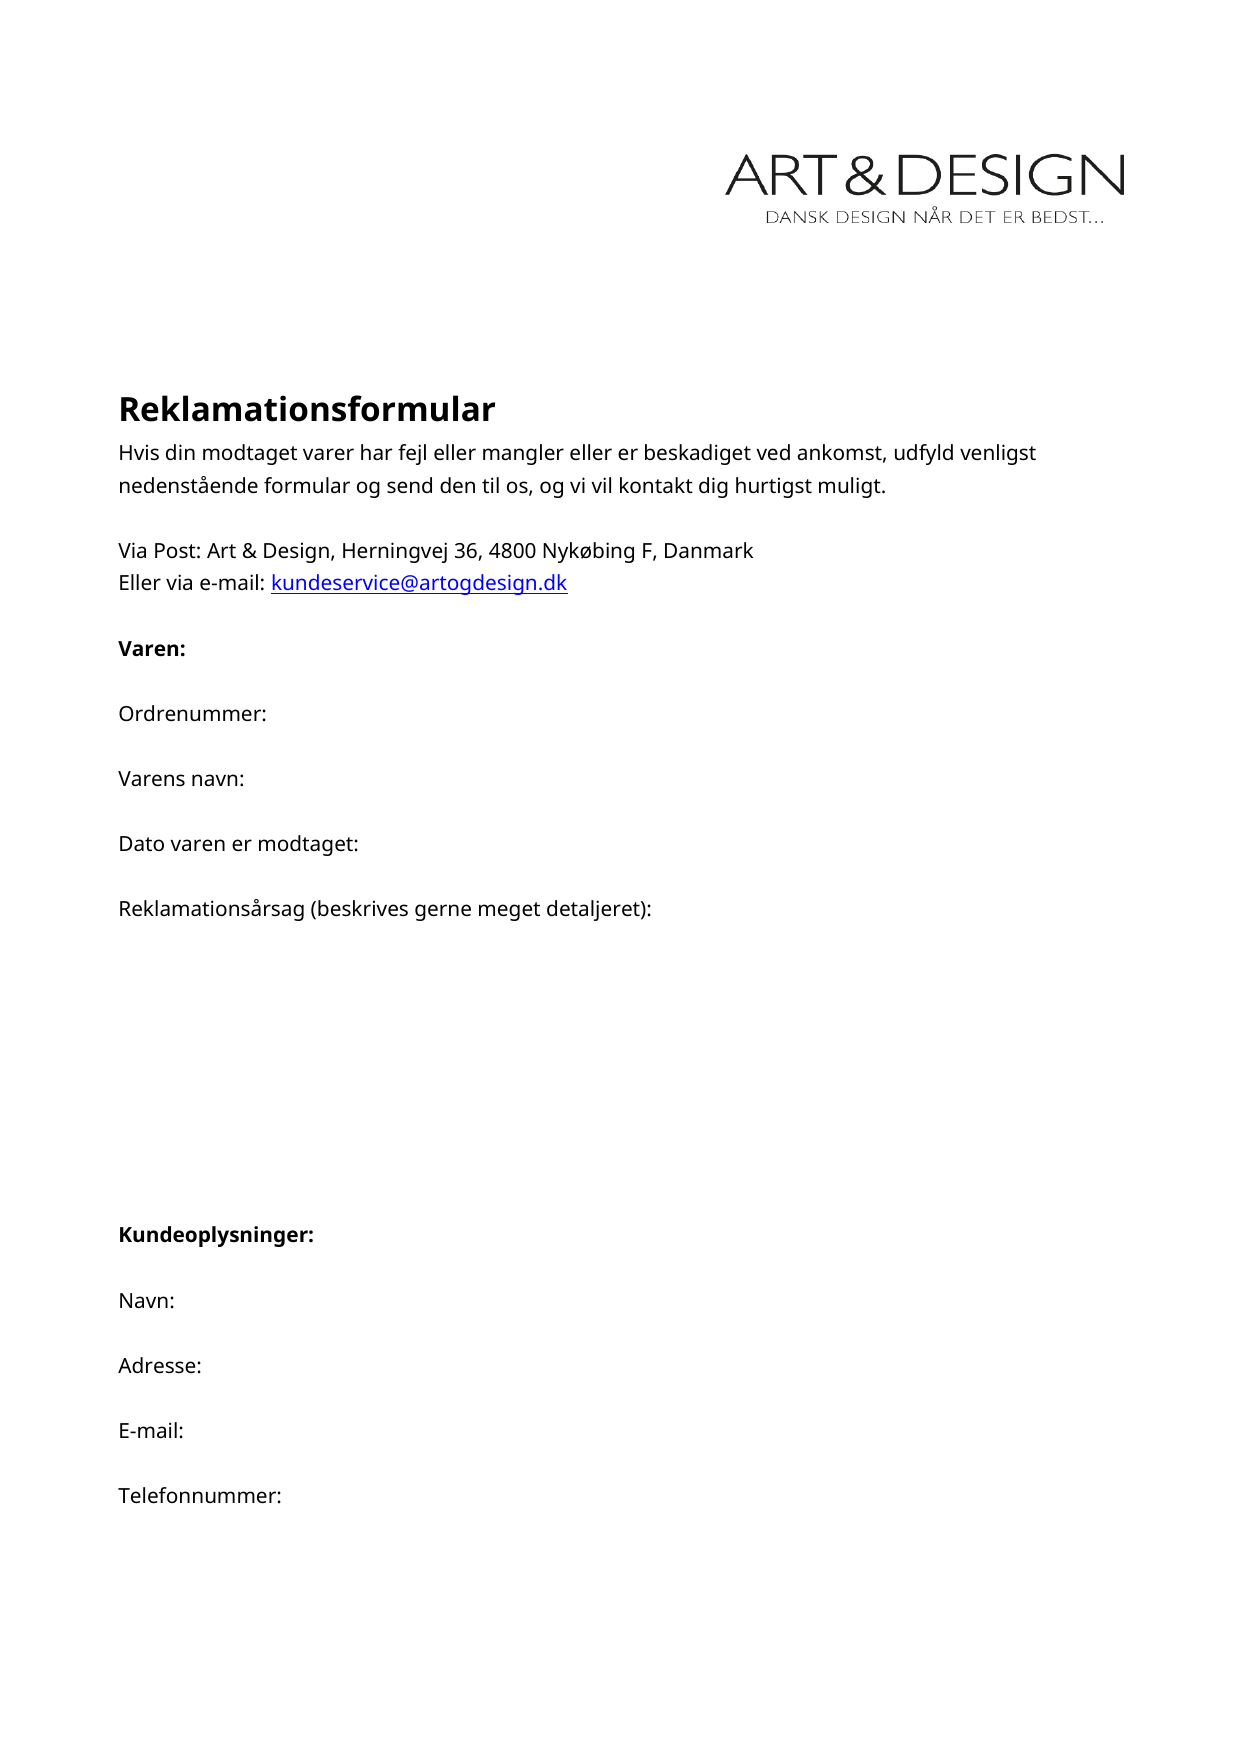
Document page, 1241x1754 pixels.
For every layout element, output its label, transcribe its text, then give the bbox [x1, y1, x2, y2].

text Varens navn: [118, 764, 1122, 793]
text Adresse: [118, 1351, 1122, 1379]
text Reklamationsårsag (beskrives gerne meget detaljeret): [118, 894, 1122, 923]
text Eller via e-mail: kundeservice@artogdesign.dk [118, 568, 1122, 597]
text Dato varen er modtaget: [118, 829, 1122, 858]
text Kundeoplysninger: [118, 1221, 1122, 1249]
text E-mail: [118, 1416, 1122, 1445]
text Via Post: Art & Design, Herningvej 36, 4800 Nykøbing F, Danmark [118, 536, 1122, 564]
picture [712, 114, 1139, 229]
text Ordrenummer: [118, 699, 1122, 727]
text Hvis din modtaget varer har fejl eller mangler eller er beskadiget ved ankomst, udfyld venligst nedenstående formular og send den til os, og vi vil kontakt dig hurtigst muligt. [118, 438, 1122, 499]
text Navn: [118, 1286, 1122, 1314]
text Varen: [118, 634, 1122, 662]
text Reklamationsformular [118, 386, 1122, 431]
text Telefonnummer: [118, 1481, 1122, 1510]
